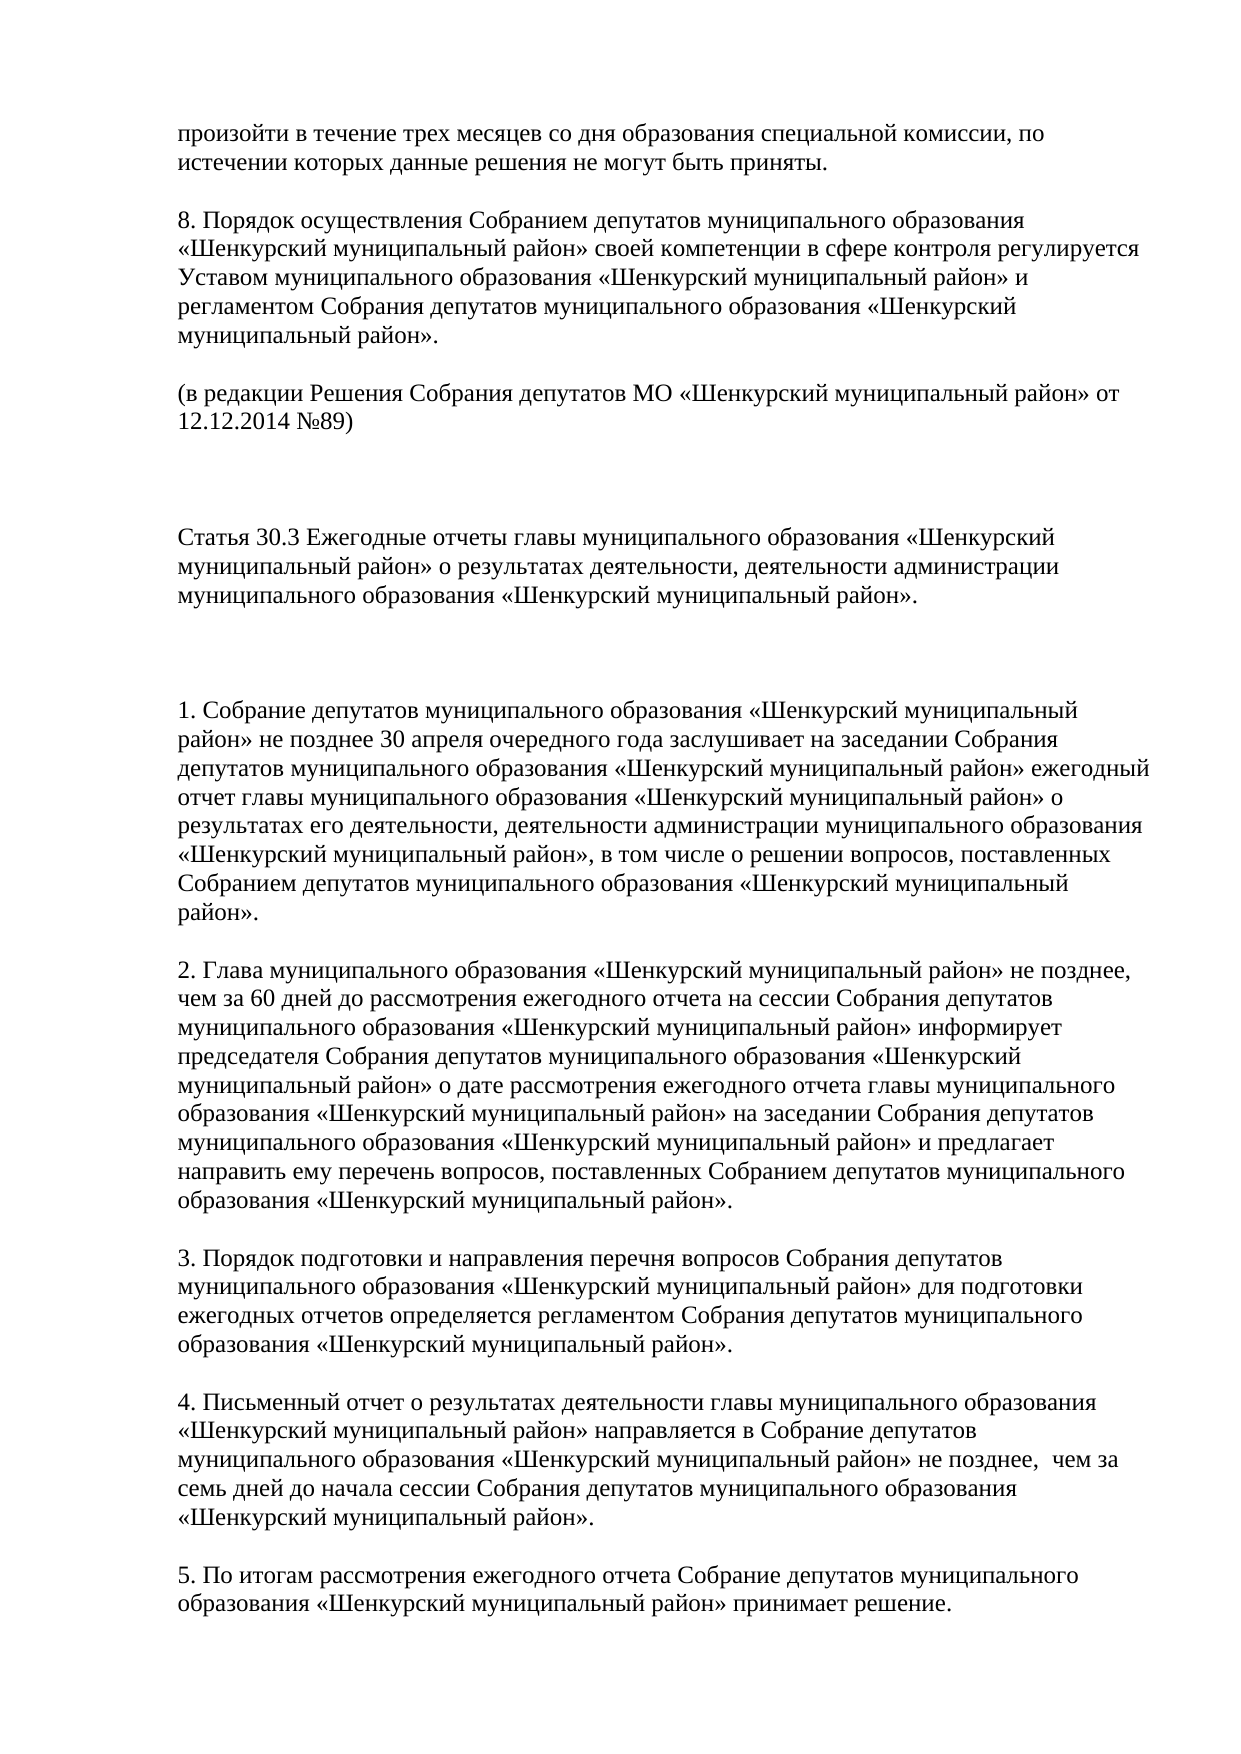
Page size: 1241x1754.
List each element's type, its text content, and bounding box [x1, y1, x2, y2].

text 4. Письменный отчет о результатах деятельности главы муниципального образования «Шенкурский муниципальный район» направляется в Собрание депутатов муниципального образования «Шенкурский муниципальный район» не позднее, чем за семь дней до начала сессии Собрания депутатов муниципального образования «Шенкурский муниципальный район». [177, 1387, 1152, 1531]
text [177, 118, 1152, 176]
text Статья 30.3 Ежегодные отчеты главы муниципального образования «Шенкурский муниципальный район» о результатах деятельности, деятельности администрации муниципального образования «Шенкурский муниципальный район». [177, 522, 1152, 608]
text 2. Глава муниципального образования «Шенкурский муниципальный район» не позднее, чем за 60 дней до рассмотрения ежегодного отчета на сессии Собрания депутатов муниципального образования «Шенкурский муниципальный район» информирует председателя Собрания депутатов муниципального образования «Шенкурский муниципальный район» о дате рассмотрения ежегодного отчета главы муниципального образования «Шенкурский муниципальный район» на заседании Собрания депутатов муниципального образования «Шенкурский муниципальный район» и предлагает направить ему перечень вопросов, поставленных Собранием депутатов муниципального образования «Шенкурский муниципальный район». [177, 955, 1152, 1213]
text 5. По итогам рассмотрения ежегодного отчета Собрание депутатов муниципального образования «Шенкурский муниципальный район» принимает решение. [177, 1560, 1152, 1617]
text 1. Собрание депутатов муниципального образования «Шенкурский муниципальный район» не позднее 30 апреля очередного года заслушивает на заседании Собрания депутатов муниципального образования «Шенкурский муниципальный район» ежегодный отчет главы муниципального образования «Шенкурский муниципальный район» о результатах его деятельности, деятельности администрации муниципального образования «Шенкурский муниципальный район», в том числе о решении вопросов, поставленных Собранием депутатов муниципального образования «Шенкурский муниципальный район». [177, 696, 1152, 926]
text (в редакции Решения Собрания депутатов МО «Шенкурский муниципальный район» от 12.12.2014 №89) [177, 378, 1152, 435]
text 8. Порядок осуществления Собранием депутатов муниципального образования «Шенкурский муниципальный район» своей компетенции в сфере контроля регулируется Уставом муниципального образования «Шенкурский муниципальный район» и регламентом Собрания депутатов муниципального образования «Шенкурский муниципальный район». [177, 205, 1152, 348]
text 3. Порядок подготовки и направления перечня вопросов Собрания депутатов муниципального образования «Шенкурский муниципальный район» для подготовки ежегодных отчетов определяется регламентом Собрания депутатов муниципального образования «Шенкурский муниципальный район». [177, 1243, 1152, 1358]
